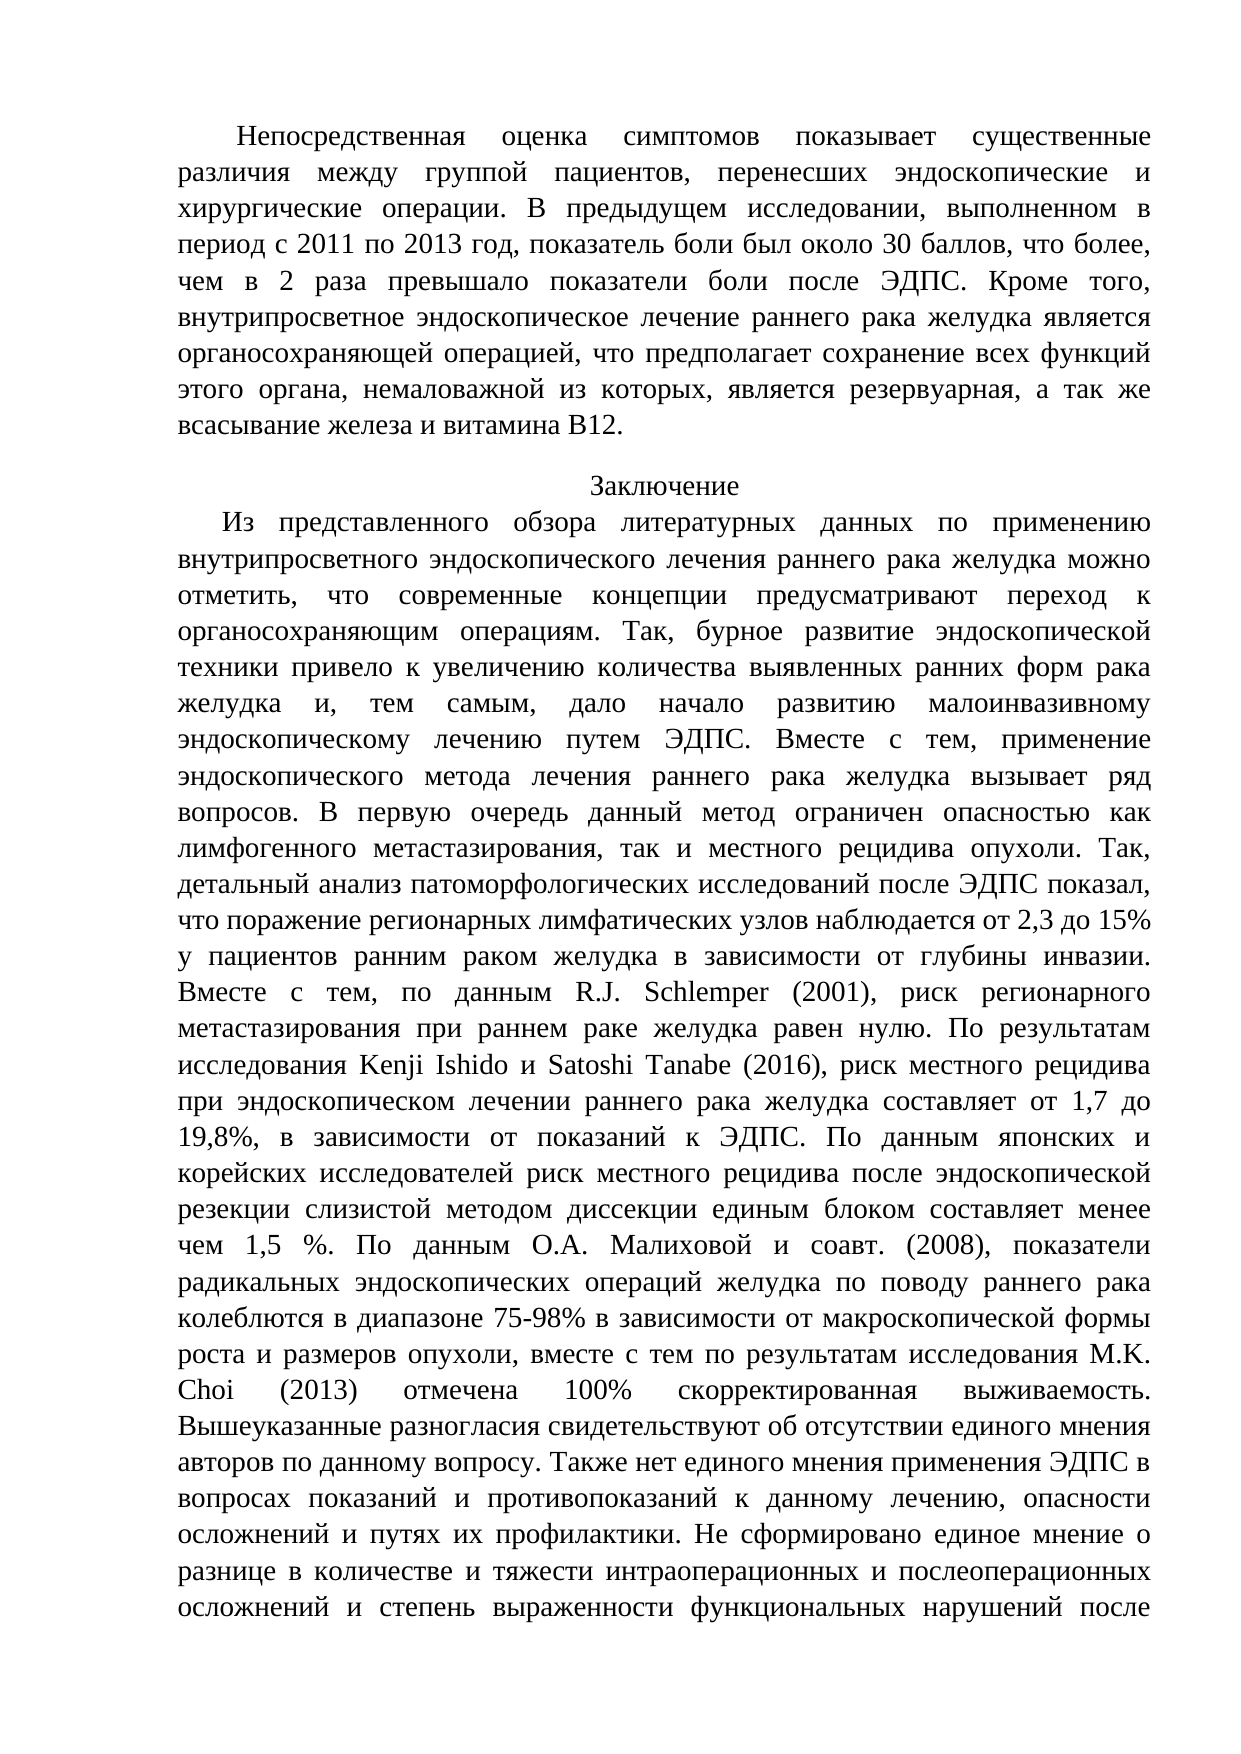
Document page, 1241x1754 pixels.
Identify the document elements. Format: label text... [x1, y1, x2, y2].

text Непосредственная оценка симптомов показывает существенные различия между группой пациентов, перенесших эндоскопические и хирургические операции. В предыдущем исследовании, выполненном в период с 2011 по 2013 год, показатель боли был около 30 баллов, что более, чем в 2 раза превышало показатели боли после ЭДПС. Кроме того, внутрипросветное эндоскопическое лечение раннего рака желудка является органосохраняющей операцией, что предполагает сохранение всех функций этого органа, немаловажной из которых, является резервуарная, а так же всасывание железа и витамина В12. [177, 118, 1152, 441]
subtitle Заключение [177, 468, 1152, 502]
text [177, 504, 1152, 1622]
